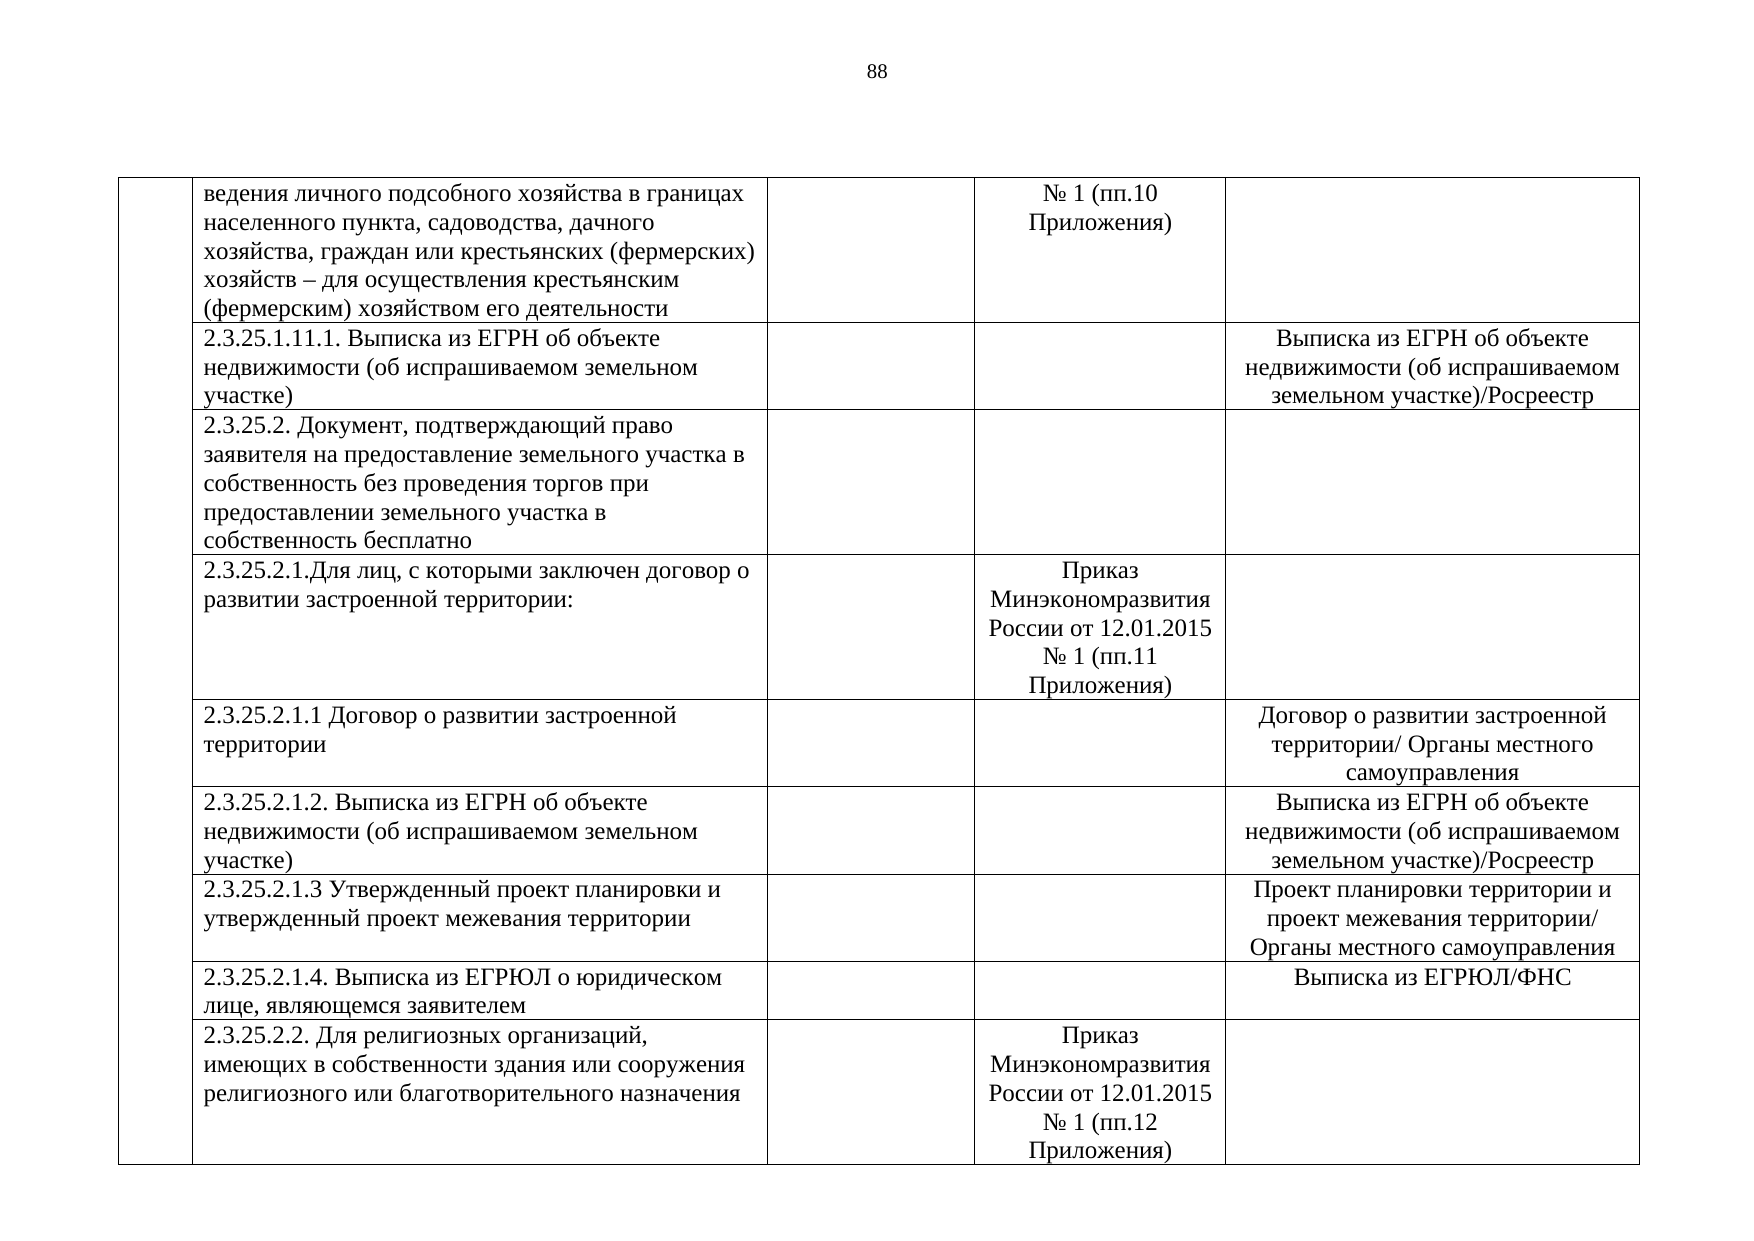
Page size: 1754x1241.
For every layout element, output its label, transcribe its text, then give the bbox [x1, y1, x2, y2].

table_cell [768, 178, 974, 322]
table_cell 2.3.25.1.11.1. Выписка из ЕГРН об объекте недвижимости (об испрашиваемом земельном участке) [193, 323, 767, 409]
table_cell Выписка из ЕГРЮЛ/ФНС [1226, 962, 1639, 1019]
table_cell [768, 700, 974, 786]
table_cell 2.3.25.2.2. Для религиозных организаций, имеющих в собственности здания или сооружения религиозного или благотворительного назначения [193, 1020, 767, 1164]
table_cell [1226, 178, 1639, 322]
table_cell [975, 178, 1225, 322]
table_cell 2.3.25.2.1.2. Выписка из ЕГРН об объекте недвижимости (об испрашиваемом земельном участке) [193, 787, 767, 873]
table_cell [768, 555, 974, 699]
table_cell [768, 410, 974, 554]
table_cell [1226, 410, 1639, 554]
table_cell [768, 1020, 974, 1164]
table_cell [975, 875, 1225, 961]
table_cell [1226, 555, 1639, 699]
table_cell [975, 323, 1225, 409]
table_cell Проект планировки территории и проект межевания территории/ Органы местного самоуправления [1226, 875, 1639, 961]
table_cell [975, 787, 1225, 873]
table_cell Договор о развитии застроенной территории/ Органы местного самоуправления [1226, 700, 1639, 786]
table_cell 2.3.25.2.1.3 Утвержденный проект планировки и утвержденный проект межевания территории [193, 875, 767, 961]
table_cell [1226, 1020, 1639, 1164]
table_cell Приказ Минэкономразвития России от 12.01.2015 № 1 (пп.12 Приложения) [975, 1020, 1225, 1164]
table_cell [768, 875, 974, 961]
table_cell [768, 323, 974, 409]
table_cell Выписка из ЕГРН об объекте недвижимости (об испрашиваемом земельном участке)/Росреестр [1226, 323, 1639, 409]
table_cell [193, 178, 767, 322]
table_cell 2.3.25.2. Документ, подтверждающий право заявителя на предоставление земельного участка в собственность без проведения торгов при предоставлении земельного участка в собственность бесплатно [193, 410, 767, 554]
table_cell Выписка из ЕГРН об объекте недвижимости (об испрашиваемом земельном участке)/Росреестр [1226, 787, 1639, 873]
table_cell [975, 962, 1225, 1019]
table_cell [768, 787, 974, 873]
table_cell 2.3.25.2.1.Для лиц, с которыми заключен договор о развитии застроенной территории: [193, 555, 767, 699]
table_cell [768, 962, 974, 1019]
table_cell [975, 700, 1225, 786]
table_cell [975, 410, 1225, 554]
table_cell Приказ Минэкономразвития России от 12.01.2015 № 1 (пп.11 Приложения) [975, 555, 1225, 699]
table_cell 2.3.25.2.1.1 Договор о развитии застроенной территории [193, 700, 767, 786]
table_cell 2.3.25.2.1.4. Выписка из ЕГРЮЛ о юридическом лице, являющемся заявителем [193, 962, 767, 1019]
